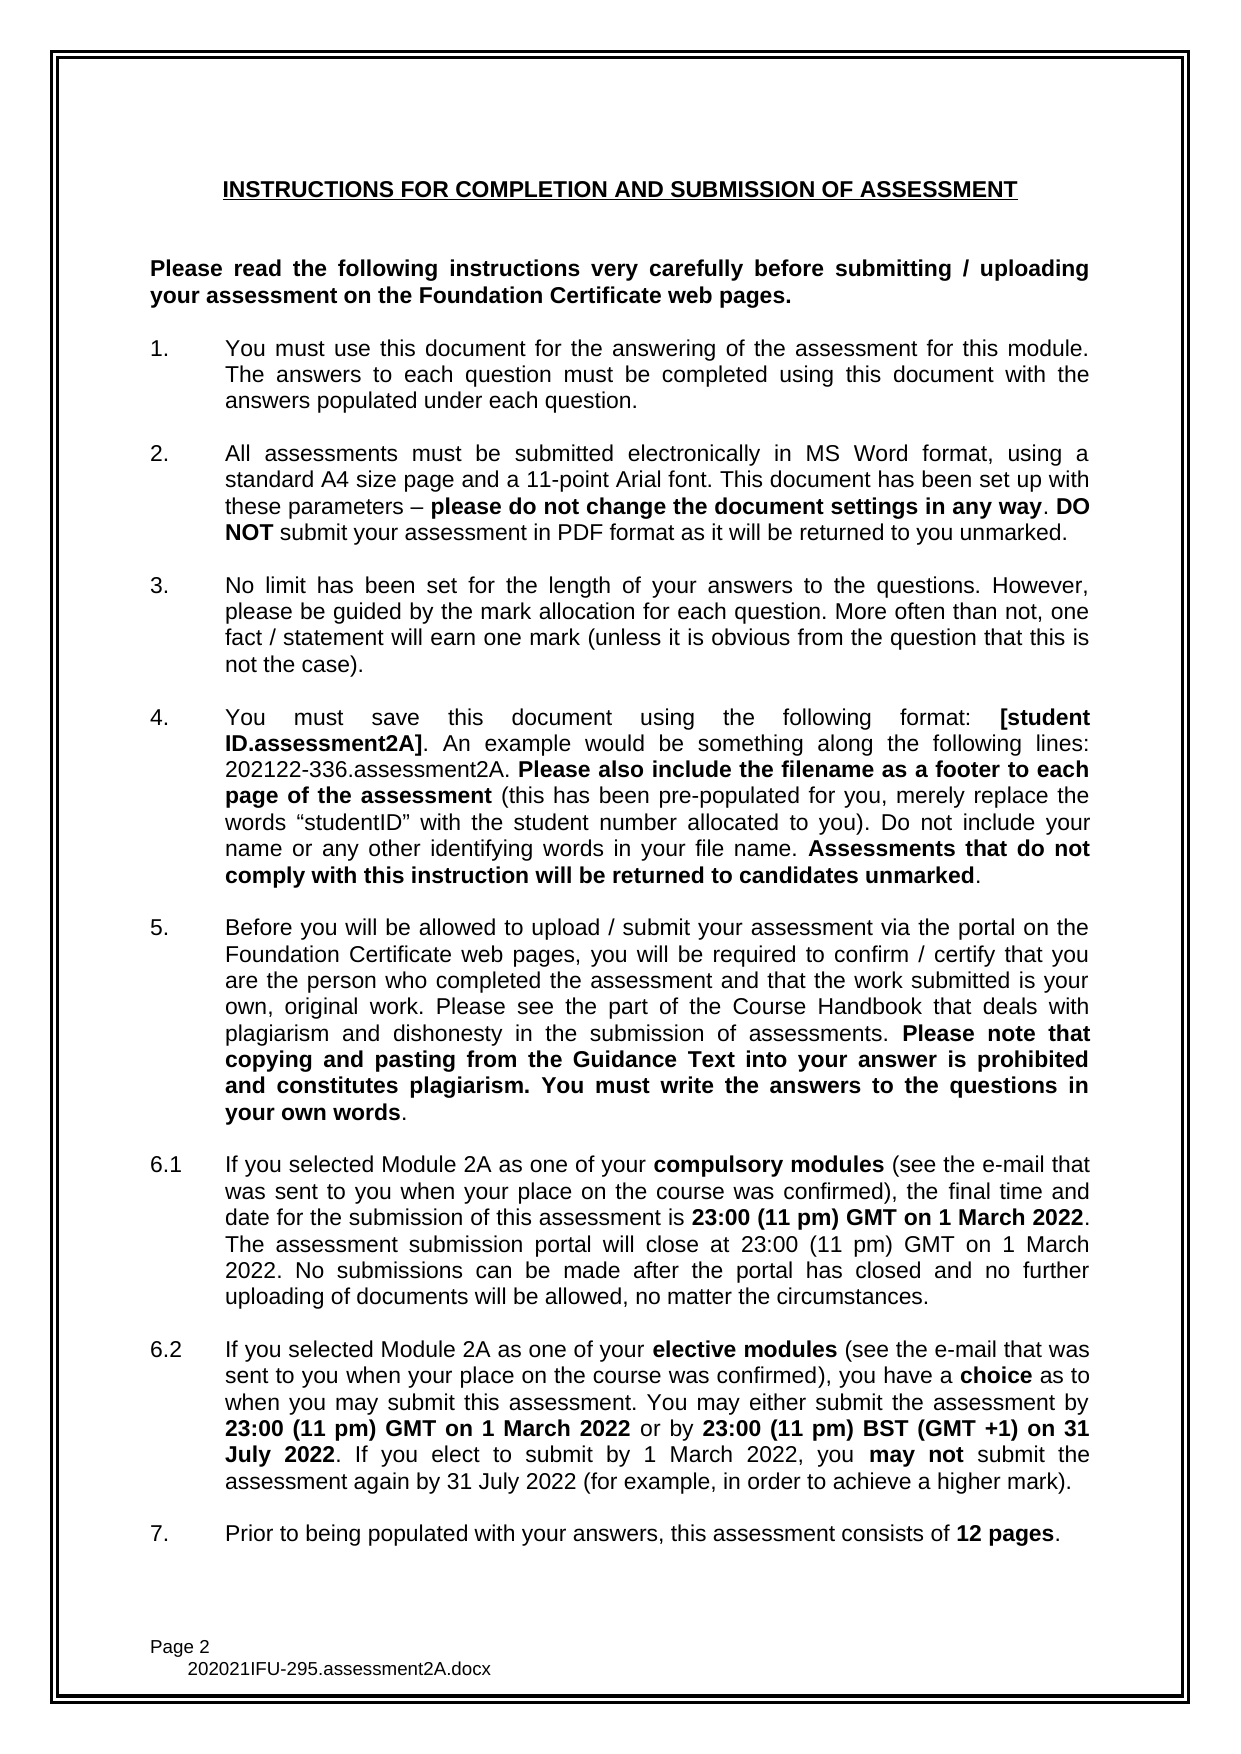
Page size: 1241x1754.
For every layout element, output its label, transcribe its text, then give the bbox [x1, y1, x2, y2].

text 6.2 If you selected Module 2A as one of your elective modules (see the e-mail that was sent to you when your place on the course was confirmed), you have a choice as to when you may submit this assessment. You may either submit the assessment by 23:00 (11 pm) GMT on 1 March 2022 or by 23:00 (11 pm) BST (GMT +1) on 31 July 2022. If you elect to submit by 1 March 2022, you may not submit the assessment again by 31 July 2022 (for example, in order to achieve a higher mark). [150, 1336, 1090, 1494]
text Please read the following instructions very carefully before submitting / uploading your assessment on the Foundation Certificate web pages. [150, 255, 1090, 308]
text INSTRUCTIONS FOR COMPLETION AND SUBMISSION OF ASSESSMENT [150, 176, 1090, 203]
text 3. No limit has been set for the length of your answers to the questions. However, please be guided by the mark allocation for each question. More often than not, one fact / statement will earn one mark (unless it is obvious from the question that this is not the case). [150, 572, 1090, 677]
text 6.1 If you selected Module 2A as one of your compulsory modules (see the e-mail that was sent to you when your place on the course was confirmed), the final time and date for the submission of this assessment is 23:00 (11 pm) GMT on 1 March 2022. The assessment submission portal will close at 23:00 (11 pm) GMT on 1 March 2022. No submissions can be made after the portal has closed and no further uploading of documents will be allowed, no matter the circumstances. [150, 1151, 1090, 1309]
text 7. Prior to being populated with your answers, this assessment consists of 12 pages. [150, 1520, 1090, 1547]
text 1. You must use this document for the answering of the assessment for this module. The answers to each question must be completed using this document with the answers populated under each question. [150, 334, 1090, 413]
text 4. You must save this document using the following format: [student ID.assessment2A]. An example would be something along the following lines: 202122-336.assessment2A. Please also include the filename as a footer to each page of the assessment (this has been pre-populated for you, merely replace the words “studentID” with the student number allocated to you). Do not include your name or any other identifying words in your file name. Assessments that do not comply with this instruction will be returned to candidates unmarked. [150, 703, 1090, 888]
text 5. Before you will be allowed to upload / submit your assessment via the portal on the Foundation Certificate web pages, you will be required to confirm / certify that you are the person who completed the assessment and that the work submitted is your own, original work. Please see the part of the Course Handbook that deals with plagiarism and dishonesty in the submission of assessments. Please note that copying and pasting from the Guidance Text into your answer is prohibited and constitutes plagiarism. You must write the answers to the questions in your own words. [150, 914, 1090, 1125]
text 2. All assessments must be submitted electronically in MS Word format, using a standard A4 size page and a 11-point Arial font. This document has been set up with these parameters – please do not change the document settings in any way. DO NOT submit your assessment in PDF format as it will be returned to you unmarked. [150, 440, 1090, 545]
